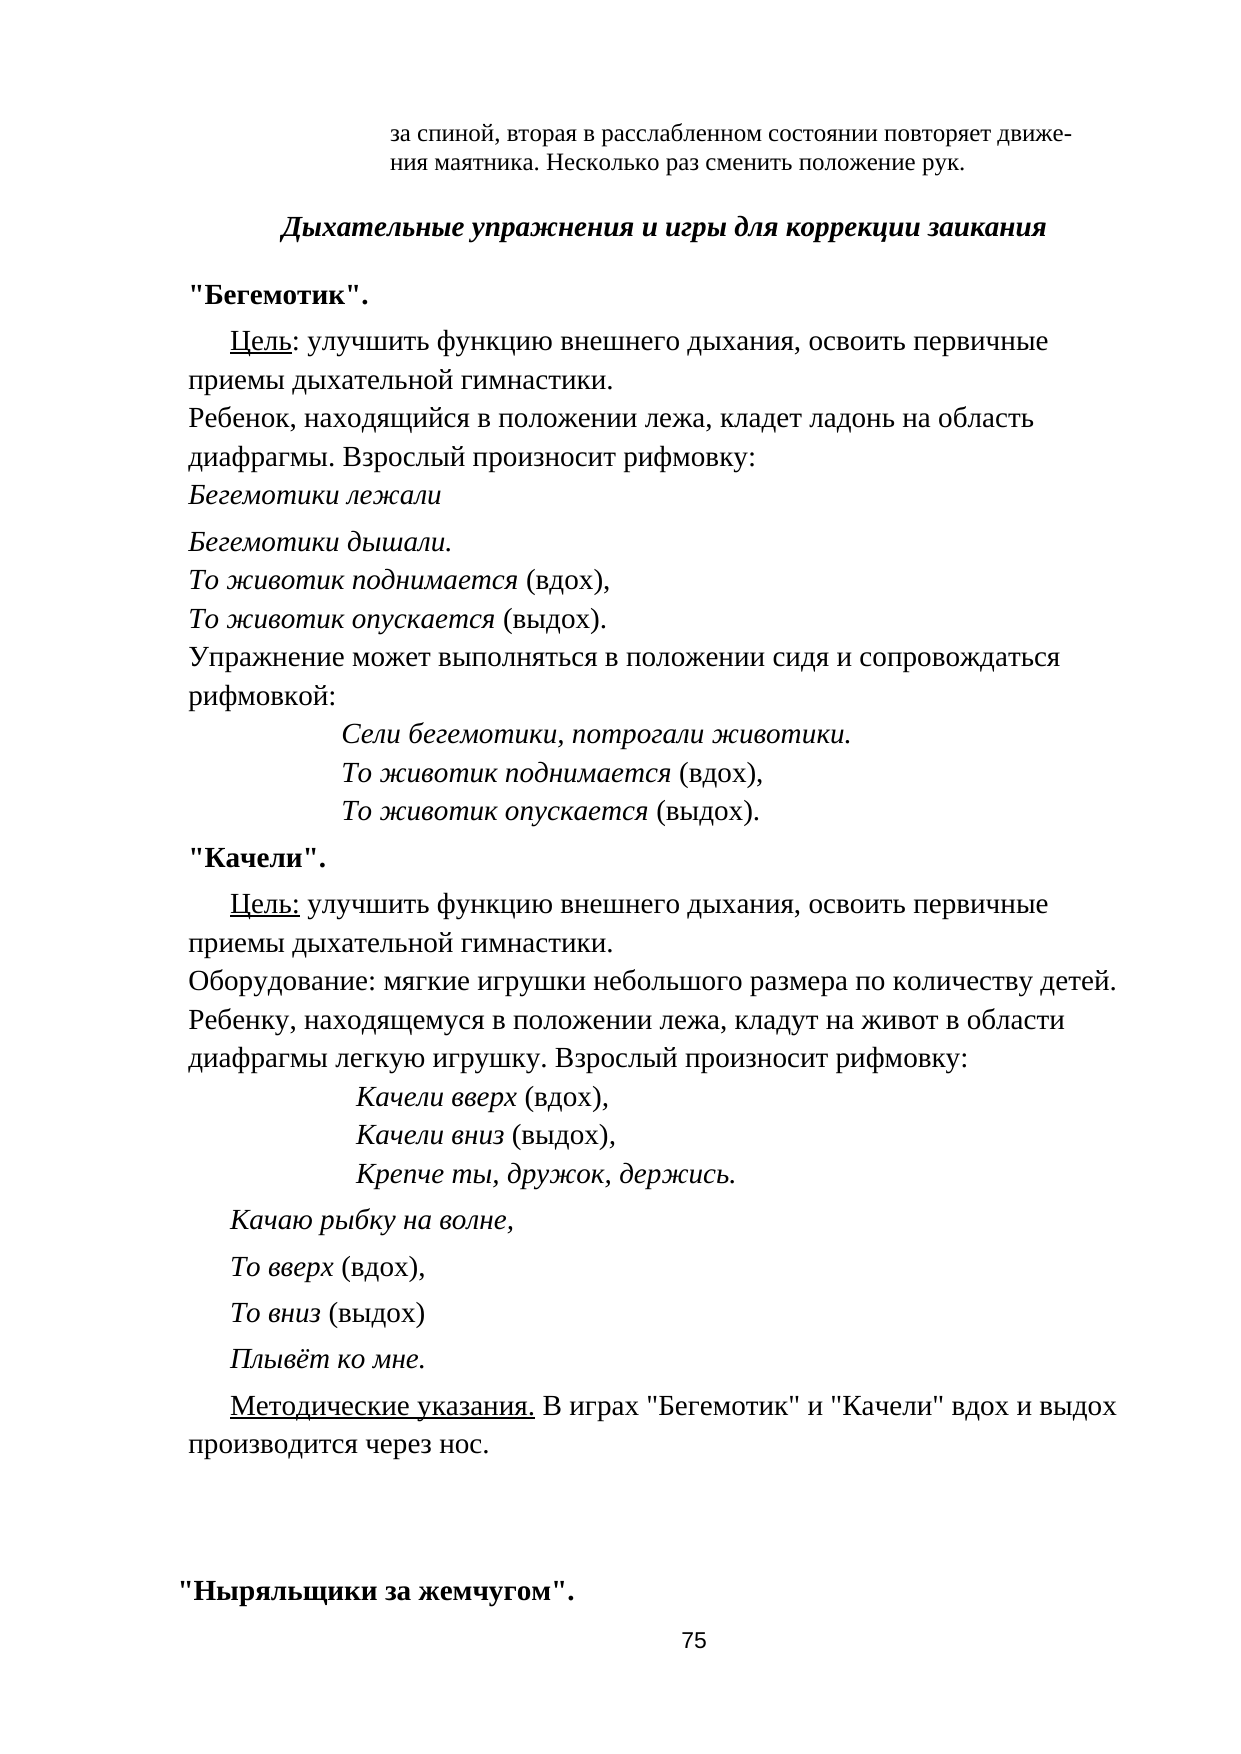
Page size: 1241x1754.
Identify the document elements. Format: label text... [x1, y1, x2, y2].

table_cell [177, 1565, 1152, 1627]
table_header Дыхательные упражнения и игры для коррекции заикания "Бегемотик". Цель: улучшить функцию внешнего дыхания, освоить первичные приемы дыхательной гимнастики. Ребенок, находящийся в положении лежа, кладет ладонь на область диафрагмы. Взрослый произносит рифмовку: Бегемотики лежали Бегемотики дышали. То животик поднимается (вдох), То животик опускается (выдох). Упражнение может выполняться в положении сидя и сопровождаться рифмовкой: Сели бегемотики, потрогали животики. То животик поднимается (вдох), То животик опускается (выдох). "Качели". Цель: улучшить функцию внешнего дыхания, освоить первичные приемы дыхательной гимнастики. Оборудование: мягкие игрушки небольшого размера по количеству детей. Ребенку, находящемуся в положении лежа, кладут на живот в области диафрагмы легкую игрушку. Взрослый произносит рифмовку: Качели вверх (вдох), Качели вниз (выдох), Крепче ты, дружок, держись. Качаю рыбку на волне, То вверх (вдох), То вниз (выдох) Плывёт ко мне. Методические указания. В играх "Бегемотик" и "Качели" вдох и выдох производится через нос. [177, 209, 1152, 1565]
text ния маятника. Несколько раз сменить положение рук. [177, 147, 1152, 176]
text за спиной, вторая в расслабленном состоянии повторяет движе- [177, 118, 1152, 147]
